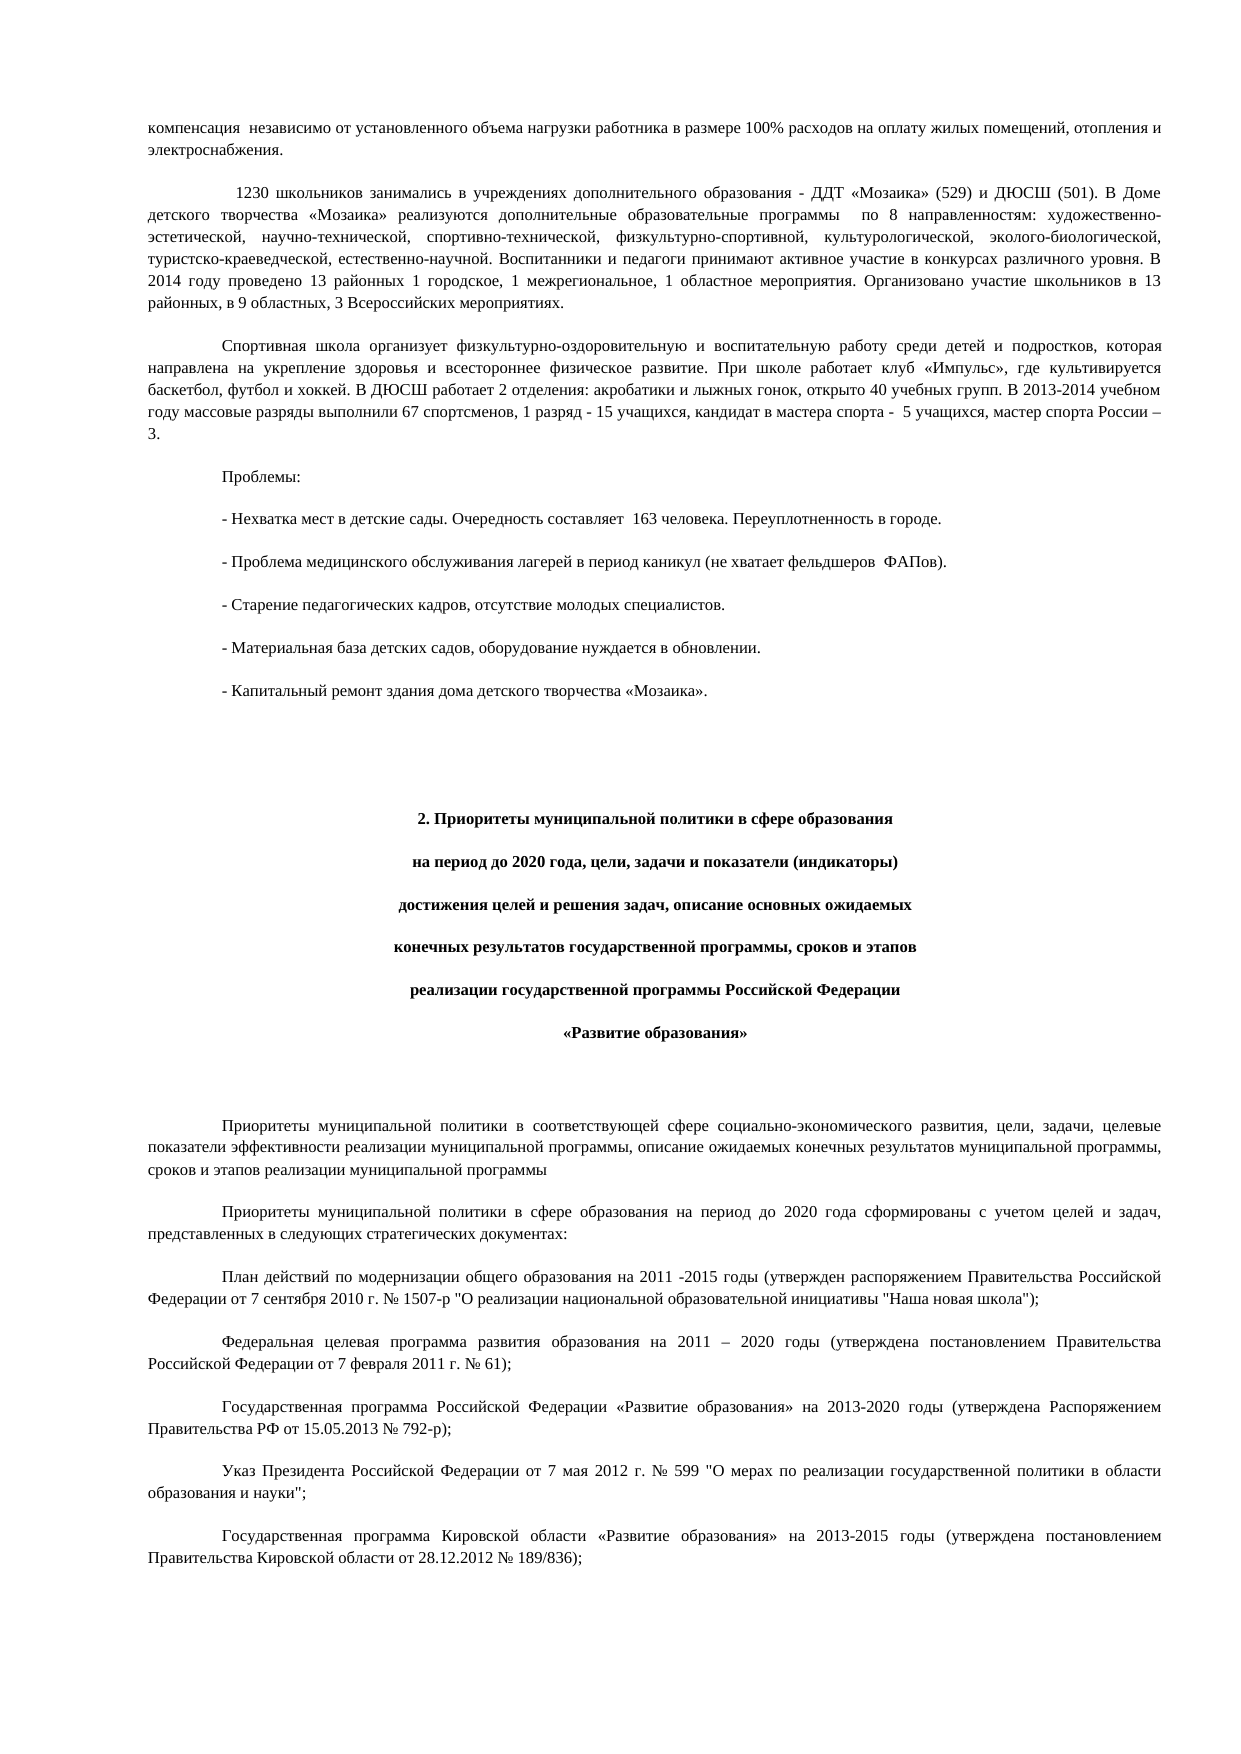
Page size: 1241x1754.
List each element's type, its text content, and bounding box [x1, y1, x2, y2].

text конечных результатов государственной программы, сроков и этапов [148, 937, 1162, 956]
text достижения целей и решения задач, описание основных ожидаемых [148, 894, 1162, 914]
text 2. Приоритеты муниципальной политики в сфере образования [148, 809, 1162, 828]
text Государственная программа Российской Федерации «Развитие образования» на 2013-2020 годы (утверждена Распоряжением Правительства РФ от 15.05.2013 № 792-р); [148, 1396, 1162, 1438]
text Государственная программа Кировской области «Развитие образования» на 2013-2015 годы (утверждена постановлением Правительства Кировской области от 28.12.2012 № 189/836); [148, 1526, 1162, 1567]
text - Проблема медицинского обслуживания лагерей в период каникул (не хватает фельдшеров ФАПов). [148, 552, 1162, 571]
text - Капитальный ремонт здания дома детского творчества «Мозаика». [148, 680, 1162, 699]
text 1230 школьников занимались в учреждениях дополнительного образования - ДДТ «Мозаика» (529) и ДЮСШ (501). В Доме детского творчества «Мозаика» реализуются дополнительные образовательные программы по 8 направленностям: художественно-эстетической, научно-технической, спортивно-технической, физкультурно-спортивной, культурологической, эколого-биологической, туристско-краеведческой, естественно-научной. Воспитанники и педагоги принимают активное участие в конкурсах различного уровня. В 2014 году проведено 13 районных 1 городское, 1 межрегиональное, 1 областное мероприятия. Организовано участие школьников в 13 районных, в 9 областных, 3 Всероссийских мероприятиях. [148, 183, 1162, 312]
text Приоритеты муниципальной политики в соответствующей сфере социально-экономического развития, цели, задачи, целевые показатели эффективности реализации муниципальной программы, описание ожидаемых конечных результатов муниципальной программы, сроков и этапов реализации муниципальной программы [148, 1115, 1162, 1178]
text Спортивная школа организует физкультурно-оздоровительную и воспитательную работу среди детей и подростков, которая направлена на укрепление здоровья и всестороннее физическое развитие. При школе работает клуб «Импульс», где культивируется баскетбол, футбол и хоккей. В ДЮСШ работает 2 отделения: акробатики и лыжных гонок, открыто 40 учебных групп. В 2013-2014 учебном году массовые разряды выполнили 67 спортсменов, 1 разряд - 15 учащихся, кандидат в мастера спорта - 5 учащихся, мастер спорта России – 3. [148, 336, 1162, 443]
text - Материальная база детских садов, оборудование нуждается в обновлении. [148, 638, 1162, 657]
text Указ Президента Российской Федерации от 7 мая . № 599 "О мерах по реализации государственной политики в области образования и науки"; [148, 1461, 1162, 1502]
text Федеральная целевая программа развития образования на 2011 – 2020 годы (утверждена постановлением Правительства Российской Федерации от 7 февраля . № 61); [148, 1332, 1162, 1373]
text Проблемы: [148, 466, 1162, 486]
text План действий по модернизации общего образования на 2011 -2015 годы (утвержден распоряжением Правительства Российской Федерации от 7 сентября . № 1507-р "О реализации национальной образовательной инициативы "Наша новая школа"); [148, 1267, 1162, 1308]
text «Развитие образования» [148, 1023, 1162, 1042]
text Приоритеты муниципальной политики в сфере образования на период до 2020 года сформированы с учетом целей и задач, представленных в следующих стратегических документах: [148, 1202, 1162, 1243]
text на период до 2020 года, цели, задачи и показатели (индикаторы) [148, 852, 1162, 871]
text - Нехватка мест в детские сады. Очередность составляет 163 человека. Переуплотненность в городе. [148, 509, 1162, 528]
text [148, 118, 1162, 159]
text реализации государственной программы Российской Федерации [148, 980, 1162, 999]
text - Старение педагогических кадров, отсутствие молодых специалистов. [148, 595, 1162, 614]
